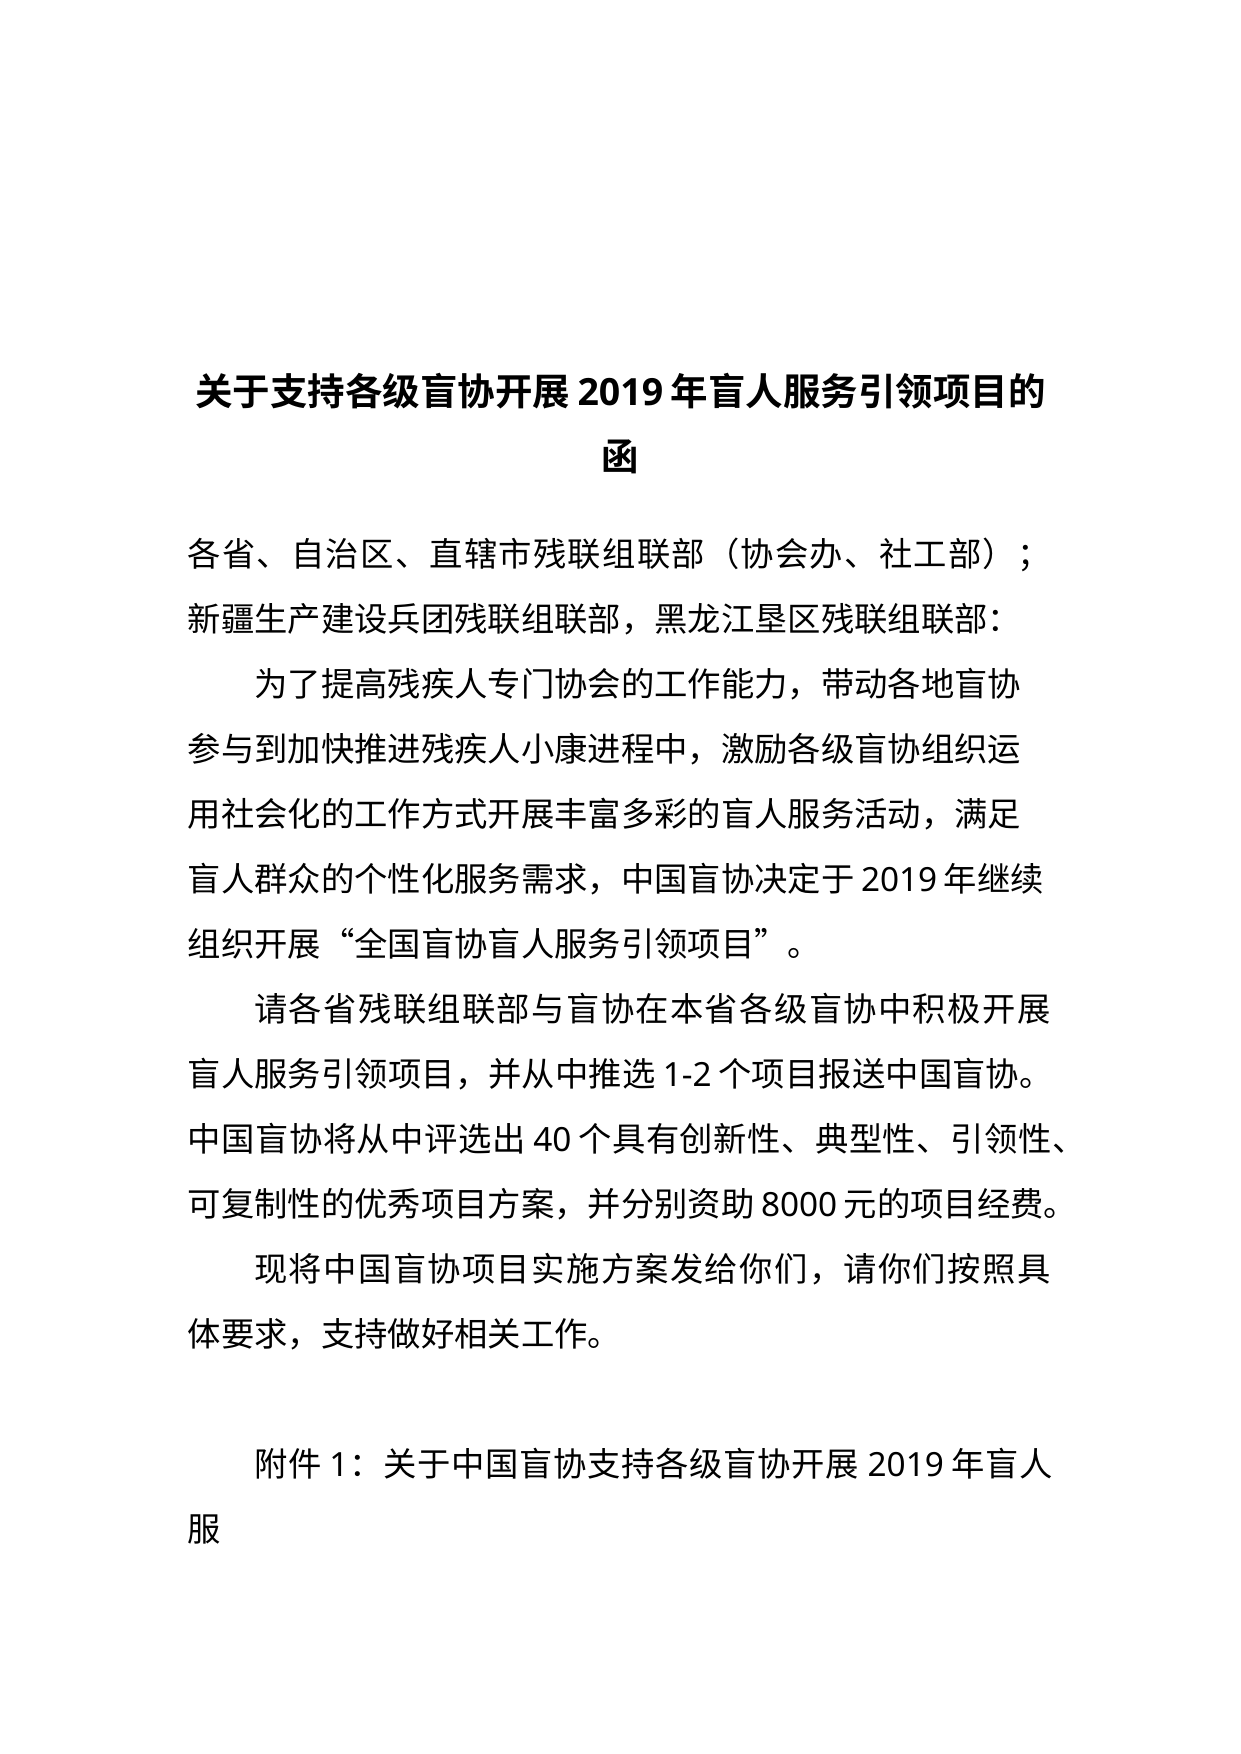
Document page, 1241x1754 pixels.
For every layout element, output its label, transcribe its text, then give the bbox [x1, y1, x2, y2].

text 各省、自治区、直辖市残联组联部（协会办、社工部）；新疆生产建设兵团残联组联部，黑龙江垦区残联组联部： [187, 519, 1053, 649]
text 为了提高残疾人专门协会的工作能力，带动各地盲协参与到加快推进残疾人小康进程中，激励各级盲协组织运用社会化的工作方式开展丰富多彩的盲人服务活动，满足盲人群众的个性化服务需求，中国盲协决定于2019年继续组织开展“全国盲协盲人服务引领项目”。 [187, 649, 1053, 974]
text 关于支持各级盲协开展2019年盲人服务引领项目的函 [187, 357, 1053, 487]
text 请各省残联组联部与盲协在本省各级盲协中积极开展盲人服务引领项目，并从中推选1-2个项目报送中国盲协。中国盲协将从中评选出40个具有创新性、典型性、引领性、可复制性的优秀项目方案，并分别资助8000元的项目经费。 [187, 974, 1053, 1234]
text 现将中国盲协项目实施方案发给你们，请你们按照具体要求，支持做好相关工作。 [187, 1234, 1053, 1364]
text 附件1：关于中国盲协支持各级盲协开展2019年盲人服 [187, 1429, 1053, 1559]
